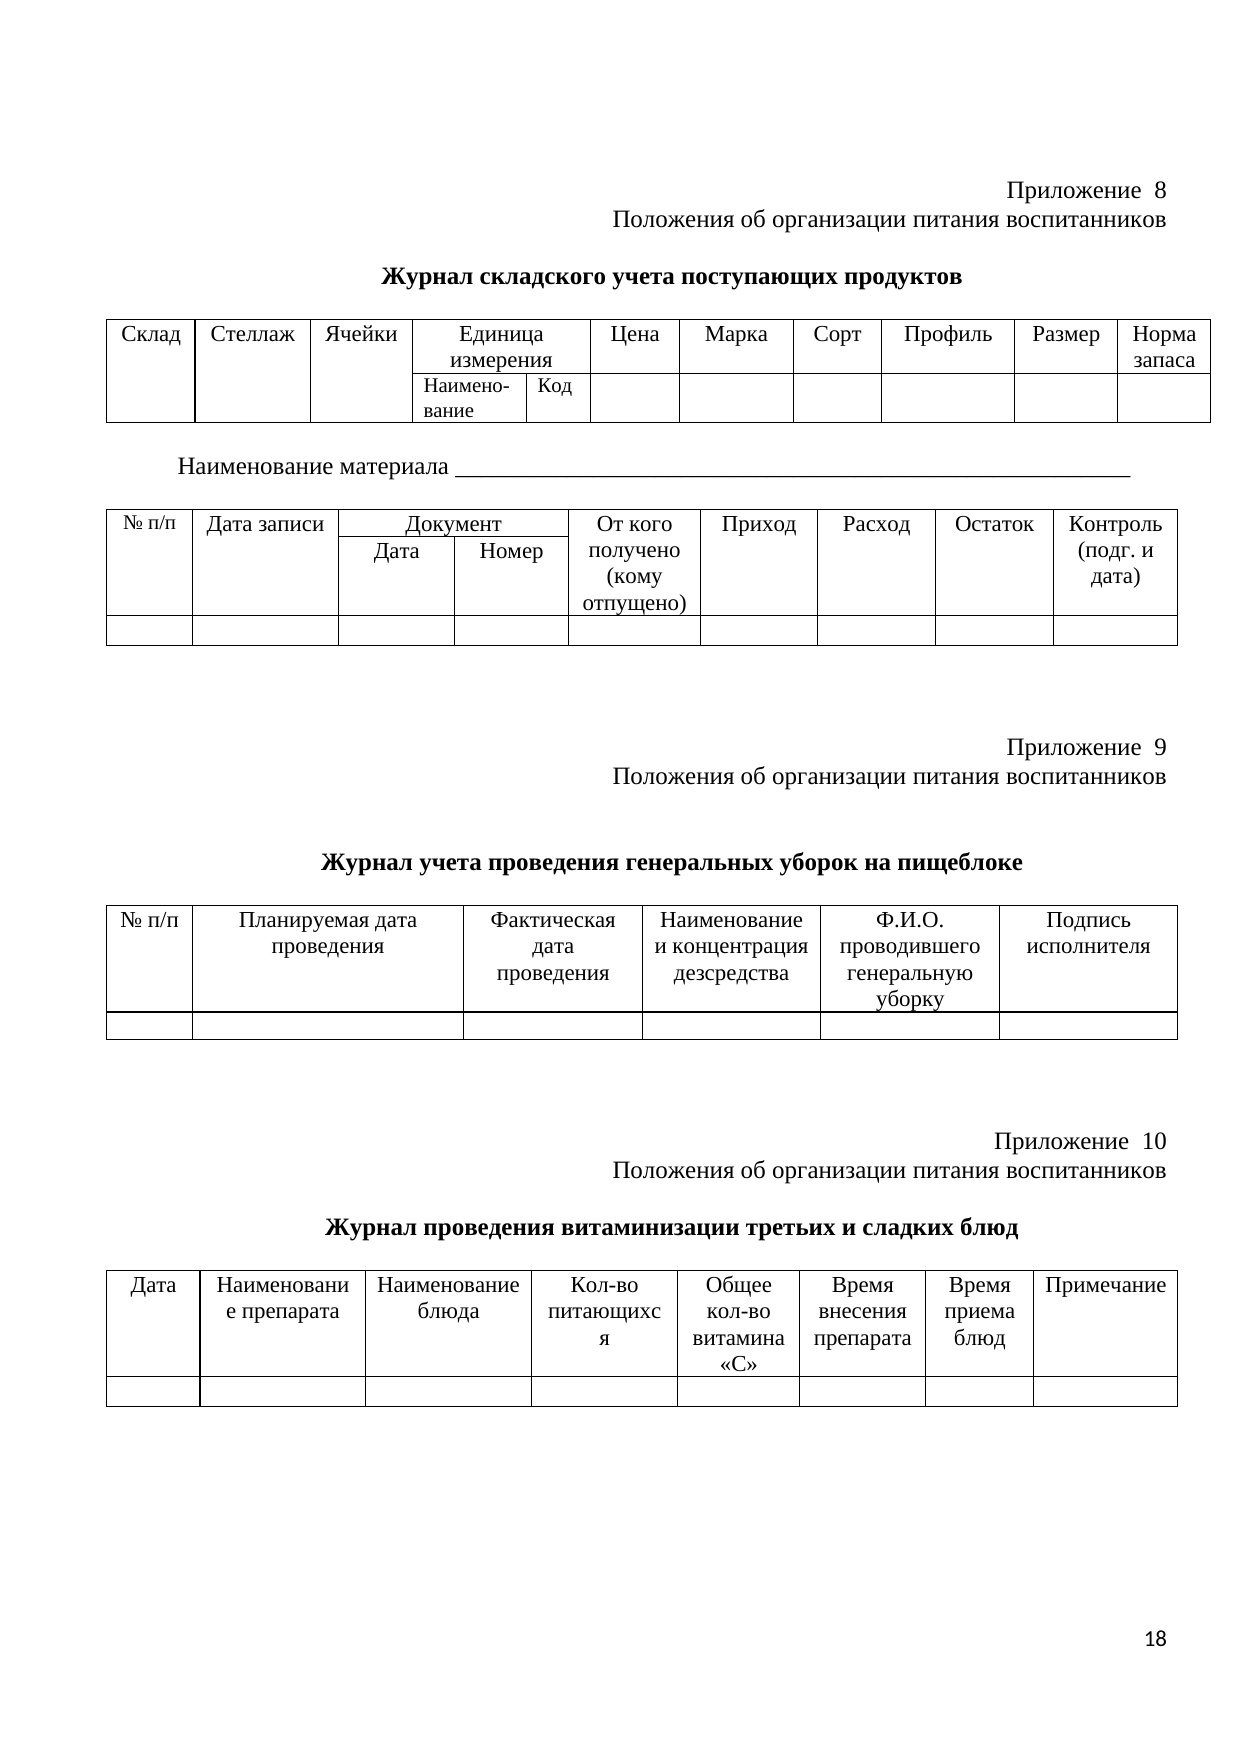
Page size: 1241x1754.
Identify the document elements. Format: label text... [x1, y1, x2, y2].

table_cell [1000, 1013, 1177, 1039]
table_cell [339, 616, 454, 645]
table_header Профиль [882, 320, 1014, 372]
table_cell [591, 374, 679, 422]
table_header Размер [1015, 320, 1117, 372]
table_header Подпись исполнителя [1000, 906, 1177, 1011]
table_cell [882, 374, 1014, 422]
table_header Примечание [1034, 1271, 1177, 1376]
table_cell [1034, 1377, 1177, 1406]
table_header От кого получено (кому отпущено) [569, 510, 700, 615]
table_cell [455, 616, 568, 645]
table_cell [818, 616, 935, 645]
text Приложение 9 [118, 732, 1167, 761]
table_cell [107, 1013, 192, 1039]
table_cell [107, 1377, 199, 1406]
table_cell [1015, 374, 1117, 422]
table_cell [366, 1377, 531, 1406]
text Журнал проведения витаминизации третьих и сладких блюд [118, 1212, 1167, 1241]
text Журнал складского учета поступающих продуктов [118, 261, 1167, 290]
table_cell Наимено-вание [413, 374, 526, 422]
table_cell [107, 616, 192, 645]
table_cell [1054, 616, 1177, 645]
table_header Наименование препарата [201, 1271, 365, 1376]
table_header Цена [591, 320, 679, 372]
table_cell [680, 374, 793, 422]
table_header Остаток [936, 510, 1053, 615]
table_header Дата [107, 1271, 199, 1376]
table_cell [643, 1013, 820, 1039]
table_header Стеллаж [196, 320, 310, 422]
table_cell [936, 616, 1053, 645]
text Положения об организации питания воспитанников [118, 204, 1167, 232]
table_header Наименование блюда [366, 1271, 531, 1376]
table_header Приход [701, 510, 817, 615]
table_header Наименование и концентрация дезсредства [643, 906, 820, 1011]
text Приложение 8 [118, 175, 1167, 204]
text Наименование материала ______________________________________________________ [118, 451, 1167, 480]
text Положения об организации питания воспитанников [118, 761, 1167, 790]
table_header Расход [818, 510, 935, 615]
table_cell [678, 1377, 799, 1406]
table_header Дата записи [193, 510, 338, 615]
table_header Фактическая дата проведения [464, 906, 642, 1011]
table_cell [1118, 374, 1210, 422]
table_header Время приема блюд [926, 1271, 1033, 1376]
table_header Время внесения препарата [800, 1271, 925, 1376]
table_header Ячейки [311, 320, 412, 422]
table_header Сорт [794, 320, 881, 372]
table_cell Код [527, 374, 590, 422]
table_cell Дата [339, 537, 454, 615]
table_header № п/п [107, 510, 192, 615]
table_header Норма запаса [1118, 320, 1210, 372]
table_cell [193, 1013, 463, 1039]
table_header Марка [680, 320, 793, 372]
table_cell Номер [455, 537, 568, 615]
text Журнал учета проведения генеральных уборок на пищеблоке [118, 847, 1167, 876]
table_cell [569, 616, 700, 645]
table_cell [464, 1013, 642, 1039]
table_cell [201, 1377, 365, 1406]
text Положения об организации питания воспитанников [118, 1155, 1167, 1183]
table_header Документ [339, 510, 568, 536]
table_cell [926, 1377, 1033, 1406]
table_cell [193, 616, 338, 645]
text Приложение 10 [118, 1126, 1167, 1155]
table_cell [794, 374, 881, 422]
table_cell [701, 616, 817, 645]
table_header Кол-во питающихся [532, 1271, 677, 1376]
table_header № п/п [107, 906, 192, 1011]
table_header Планируемая дата проведения [193, 906, 463, 1011]
table_header Общее кол-во витамина «С» [678, 1271, 799, 1376]
table_header Склад [107, 320, 194, 422]
table_cell [821, 1013, 999, 1039]
table_cell [800, 1377, 925, 1406]
table_header Контроль (подг. и дата) [1054, 510, 1177, 615]
table_header Единица измерения [413, 320, 590, 372]
table_cell [532, 1377, 677, 1406]
table_header Ф.И.О. проводившего генеральную уборку [821, 906, 999, 1011]
